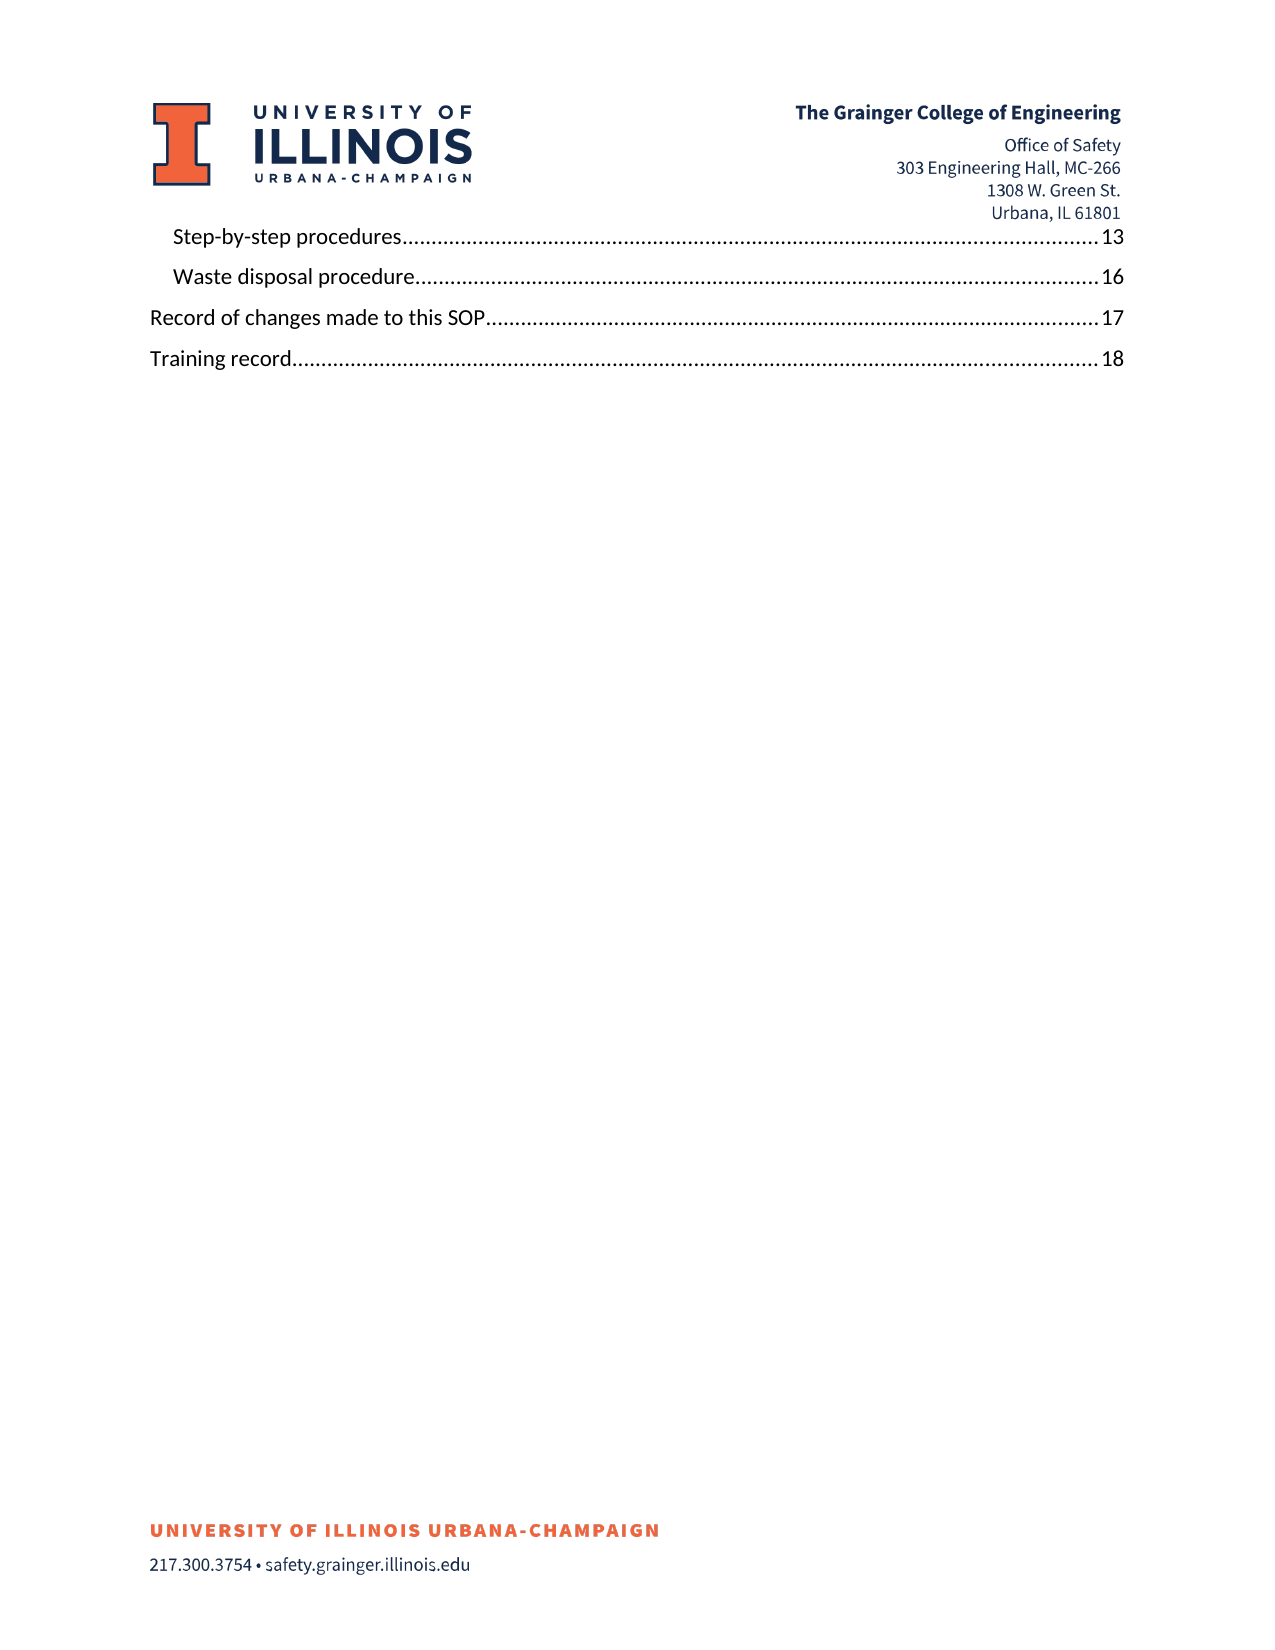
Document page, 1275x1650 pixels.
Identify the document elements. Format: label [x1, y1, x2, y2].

picture [150, 103, 1124, 222]
picture [150, 1492, 855, 1575]
